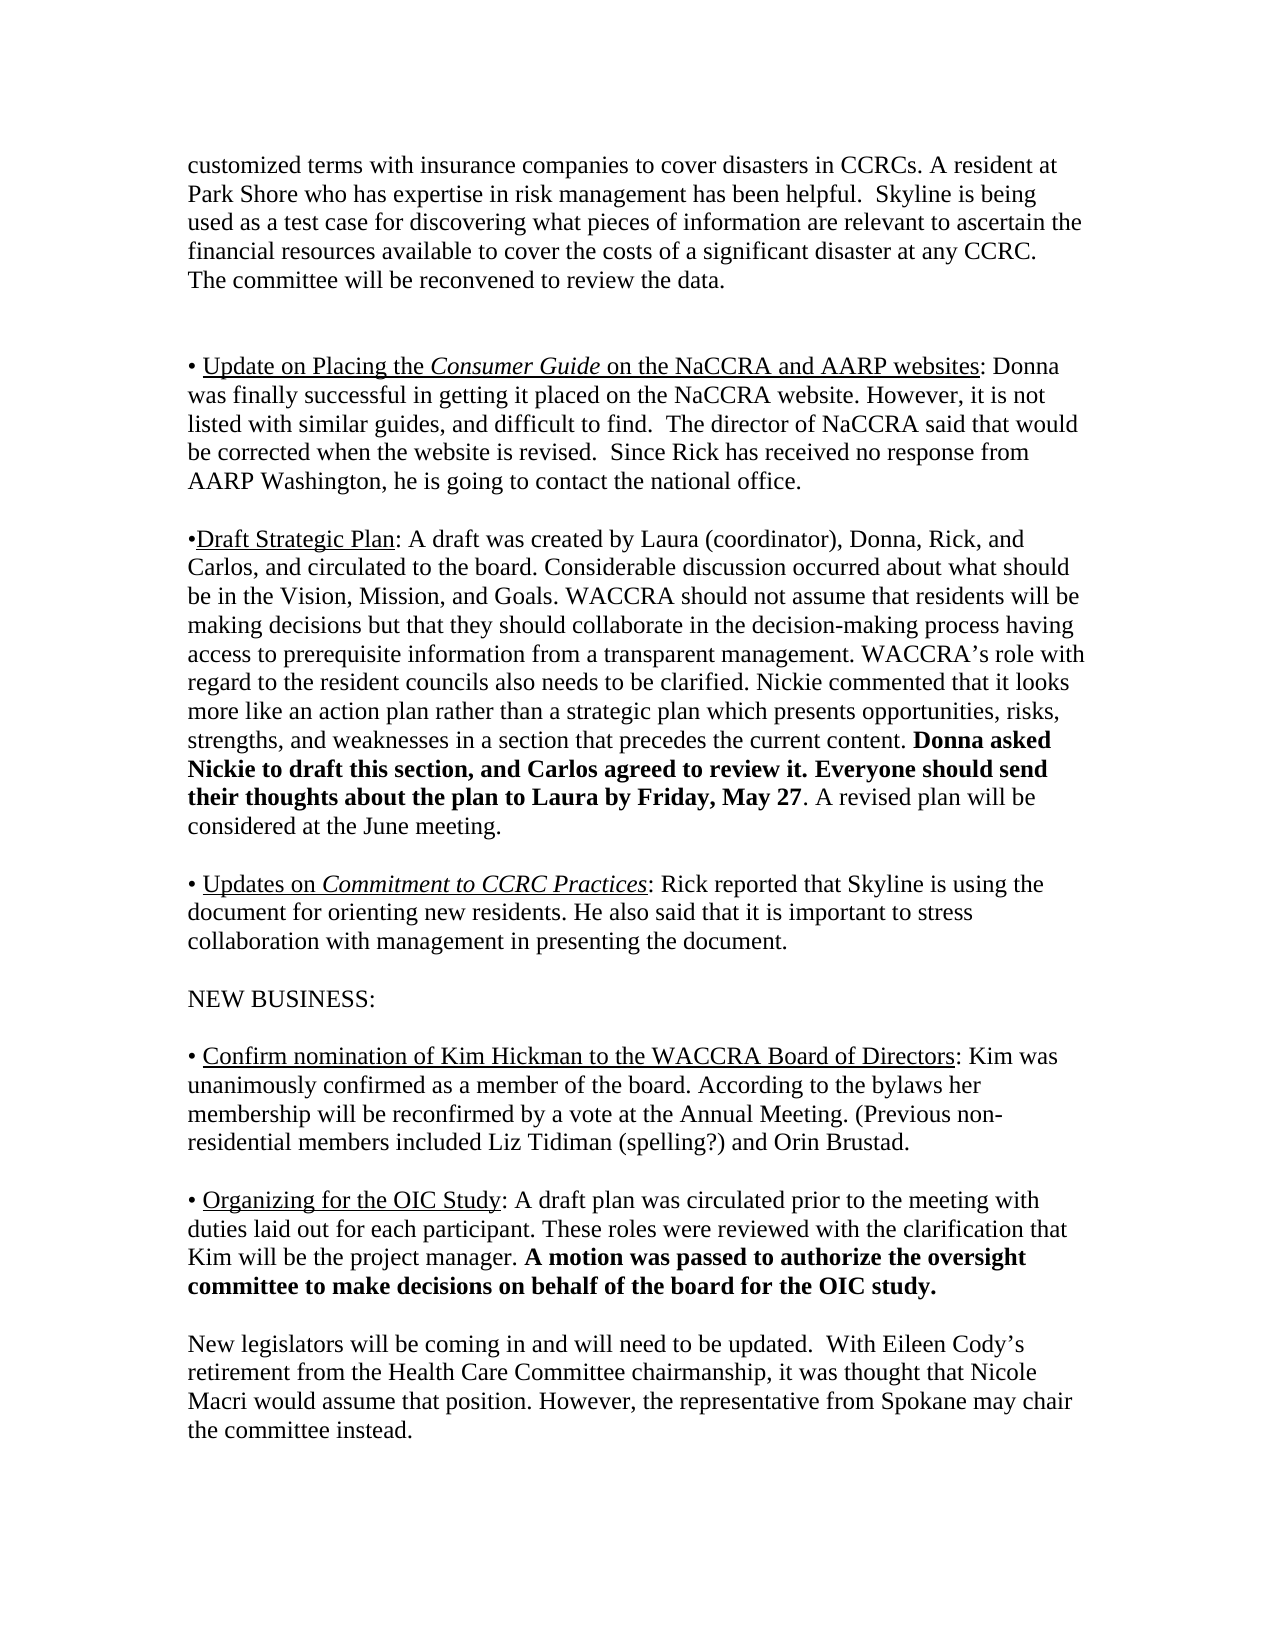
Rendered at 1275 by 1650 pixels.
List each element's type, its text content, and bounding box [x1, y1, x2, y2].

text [187, 150, 1087, 294]
text • Update on Placing the Consumer Guide on the NaCCRA and AARP websites: Donna was finally successful in getting it placed on the NaCCRA website. However, it is not listed with similar guides, and difficult to find. The director of NaCCRA said that would be corrected when the website is revised. Since Rick has received no response from AARP Washington, he is going to contact the national office. [187, 351, 1087, 495]
text • Updates on Commitment to CCRC Practices: Rick reported that Skyline is using the document for orienting new residents. He also said that it is important to stress collaboration with management in presenting the document. [187, 869, 1087, 955]
text • Organizing for the OIC Study: A draft plan was circulated prior to the meeting with duties laid out for each participant. These roles were reviewed with the clarification that Kim will be the project manager. A motion was passed to authorize the oversight committee to make decisions on behalf of the board for the OIC study. [187, 1185, 1087, 1300]
text • Confirm nomination of Kim Hickman to the WACCRA Board of Directors: Kim was unanimously confirmed as a member of the board. According to the bylaws her membership will be reconfirmed by a vote at the Annual Meeting. (Previous non-residential members included Liz Tidiman (spelling?) and Orin Brustad. [187, 1041, 1087, 1156]
text •Draft Strategic Plan: A draft was created by Laura (coordinator), Donna, Rick, and Carlos, and circulated to the board. Considerable discussion occurred about what should be in the Vision, Mission, and Goals. WACCRA should not assume that residents will be making decisions but that they should collaborate in the decision-making process having access to prerequisite information from a transparent management. WACCRA’s role with regard to the resident councils also needs to be clarified. Nickie commented that it looks more like an action plan rather than a strategic plan which presents opportunities, risks, strengths, and weaknesses in a section that precedes the current content. Donna asked Nickie to draft this section, and Carlos agreed to review it. Everyone should send their thoughts about the plan to Laura by Friday, May 27. A revised plan will be considered at the June meeting. [187, 524, 1087, 840]
text New legislators will be coming in and will need to be updated. With Eileen Cody’s retirement from the Health Care Committee chairmanship, it was thought that Nicole Macri would assume that position. However, the representative from Spokane may chair the committee instead. [187, 1329, 1087, 1444]
text NEW BUSINESS: [187, 984, 1087, 1012]
